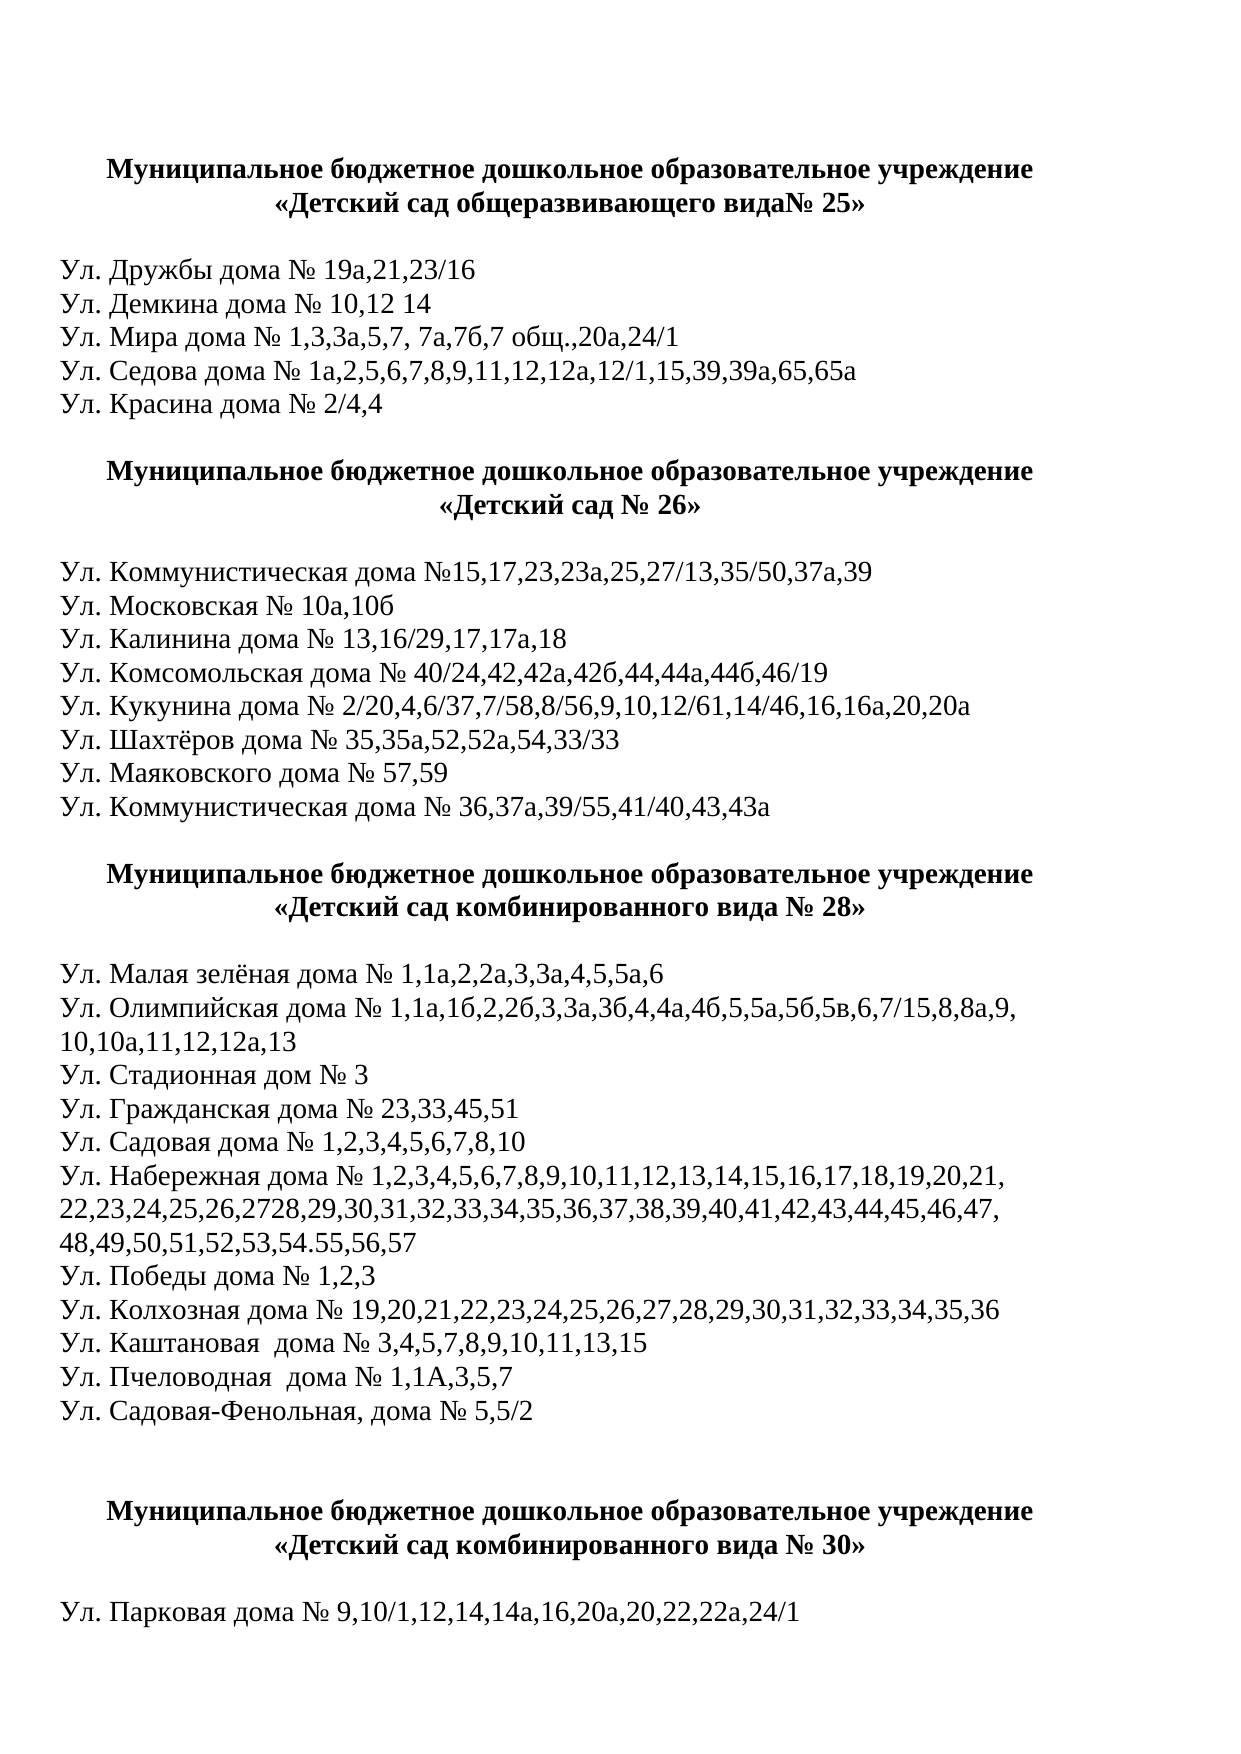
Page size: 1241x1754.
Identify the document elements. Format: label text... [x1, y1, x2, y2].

text Ул. Московская № 10а,10б [59, 588, 1081, 621]
text Ул. Колхозная дома № 19,20,21,22,23,24,25,26,27,28,29,30,31,32,33,34,35,36 [59, 1292, 1081, 1326]
text Ул. Шахтёров дома № 35,35а,52,52а,54,33/33 [59, 722, 1081, 755]
text Ул. Маяковского дома № 57,59 [59, 755, 1081, 789]
text Ул. Каштановая дома № 3,4,5,7,8,9,10,11,13,15 [59, 1326, 1081, 1359]
text 22,23,24,25,26,2728,29,30,31,32,33,34,35,36,37,38,39,40,41,42,43,44,45,46,47, [59, 1191, 1081, 1225]
text Ул. Кукунина дома № 2/20,4,6/37,7/58,8/56,9,10,12/61,14/46,16,16а,20,20а [59, 688, 1081, 722]
text Ул. Стадионная дом № 3 [59, 1057, 1081, 1091]
text Ул. Победы дома № 1,2,3 [59, 1258, 1081, 1292]
text Ул. Парковая дома № 9,10/1,12,14,14а,16,20а,20,22,22а,24/1 [59, 1594, 1081, 1627]
text Ул. Пчеловодная дома № 1,1А,3,5,7 [59, 1359, 1081, 1393]
text Ул. Коммунистическая дома №15,17,23,23а,25,27/13,35/50,37а,39 [59, 554, 1081, 588]
text Муниципальное бюджетное дошкольное образовательное учреждение «Детский сад общеразвивающего вида№ 25» [59, 152, 1081, 219]
text Ул. Набережная дома № 1,2,3,4,5,6,7,8,9,10,11,12,13,14,15,16,17,18,19,20,21, [59, 1158, 1081, 1191]
text Муниципальное бюджетное дошкольное образовательное учреждение «Детский сад комбинированного вида № 30» [59, 1493, 1081, 1560]
text Ул. Садовая-Фенольная, дома № 5,5/2 [59, 1393, 1081, 1426]
text Ул. Садовая дома № 1,2,3,4,5,6,7,8,10 [59, 1124, 1081, 1158]
text Ул. Коммунистическая дома № 36,37а,39/55,41/40,43,43а [59, 789, 1081, 822]
text Ул. Гражданская дома № 23,33,45,51 [59, 1091, 1081, 1124]
text Муниципальное бюджетное дошкольное образовательное учреждение «Детский сад № 26» [59, 453, 1081, 521]
text Ул. Комсомольская дома № 40/24,42,42а,42б,44,44а,44б,46/19 [59, 655, 1081, 688]
text Ул. Малая зелёная дома № 1,1а,2,2а,3,3а,4,5,5а,6 [59, 957, 1081, 990]
text 48,49,50,51,52,53,54.55,56,57 [59, 1225, 1081, 1258]
text Муниципальное бюджетное дошкольное образовательное учреждение «Детский сад комбинированного вида № 28» [59, 856, 1081, 923]
text Ул. Калинина дома № 13,16/29,17,17а,18 [59, 621, 1081, 655]
text 10,10а,11,12,12а,13 [59, 1024, 1081, 1057]
text Ул. Дружбы дома № 19а,21,23/16 Ул. Демкина дома № 10,12 14 Ул. Мира дома № 1,3,3а,5,7, 7а,7б,7 общ.,20а,24/1 Ул. Седова дома № 1а,2,5,6,7,8,9,11,12,12а,12/1,15,39,39а,65,65а Ул. Красина дома № 2/4,4 [59, 252, 1081, 420]
text Ул. Олимпийская дома № 1,1а,1б,2,2б,3,3а,3б,4,4а,4б,5,5а,5б,5в,6,7/15,8,8а,9, [59, 990, 1081, 1024]
